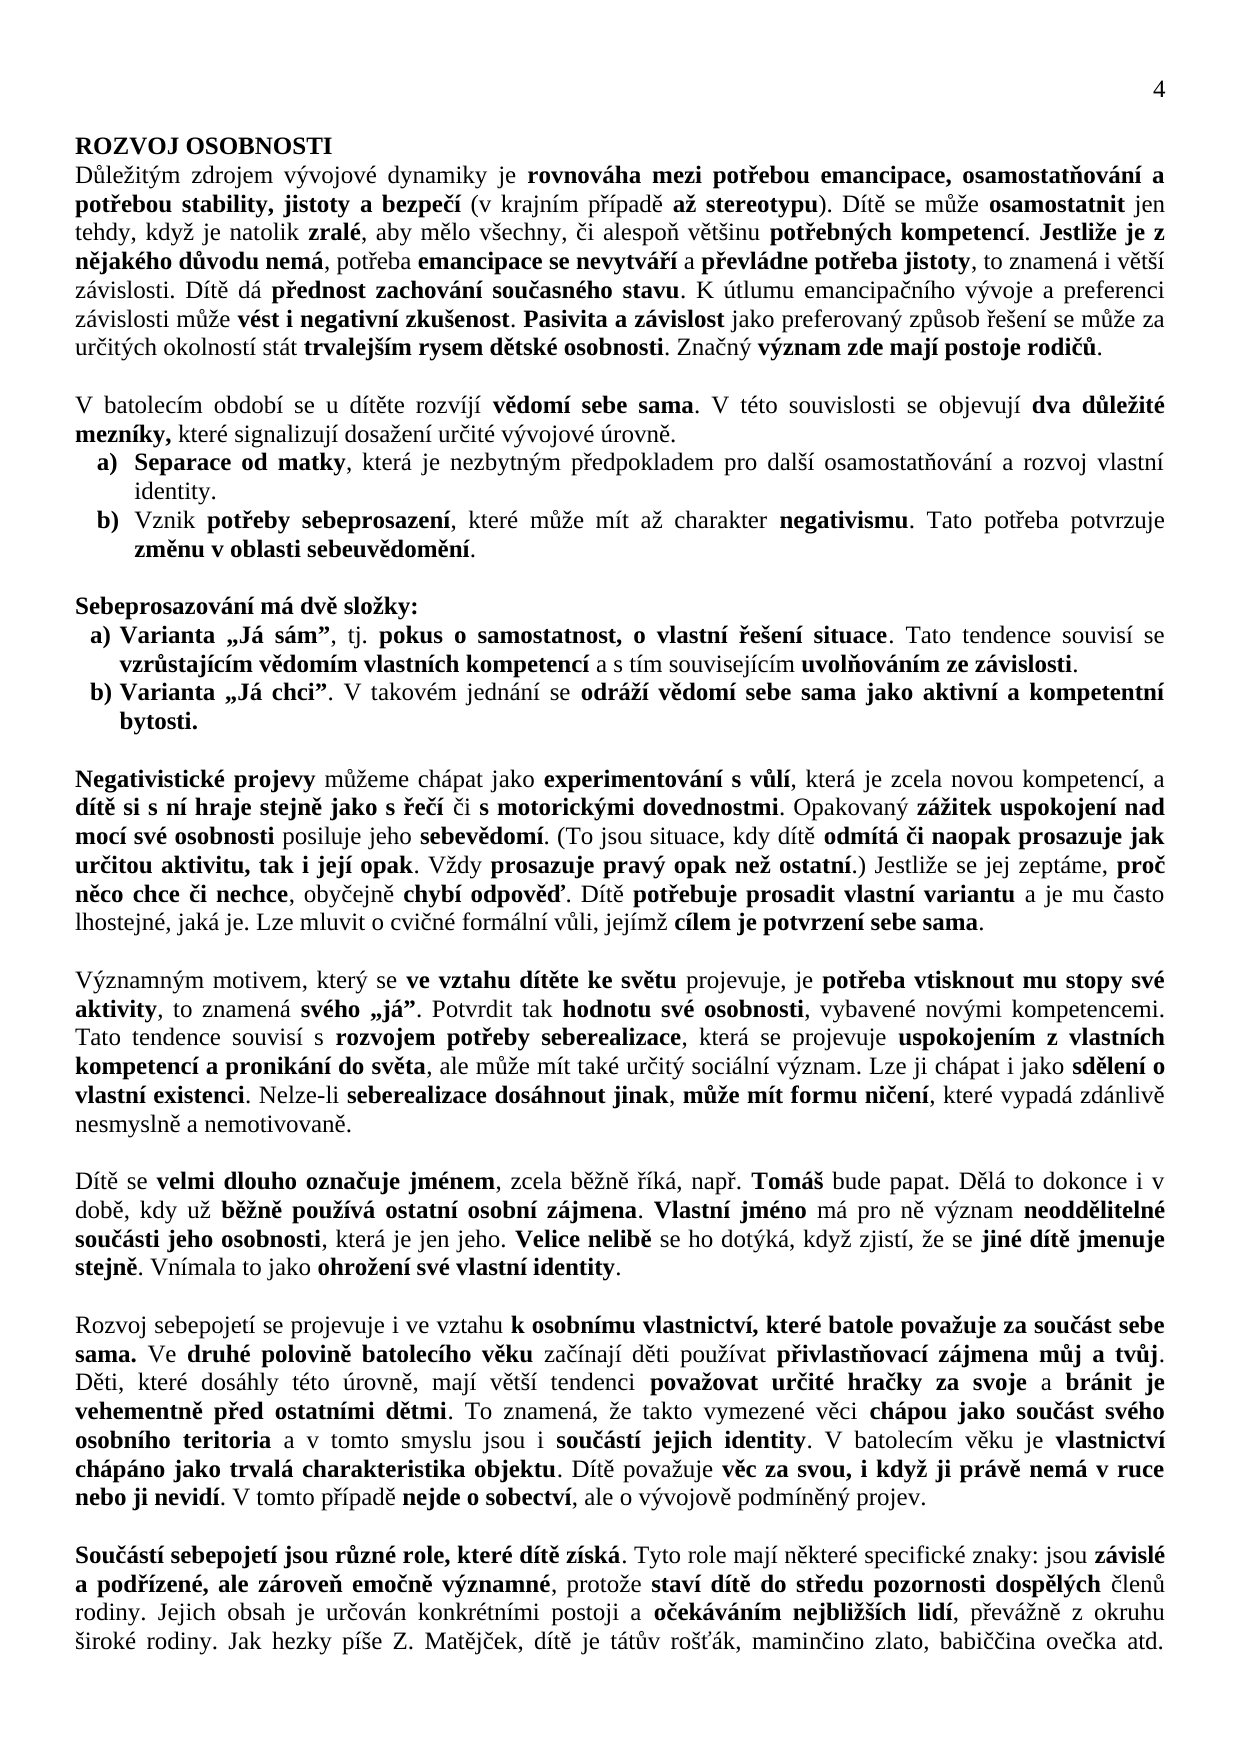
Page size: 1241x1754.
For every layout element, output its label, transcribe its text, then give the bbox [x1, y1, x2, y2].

text V batolecím období se u dítěte rozvíjí vědomí sebe sama. V této souvislosti se objevují dva důležité mezníky, které signalizují dosažení určité vývojové úrovně. [75, 390, 1165, 447]
text Sebeprosazování má dvě složky: [75, 591, 1165, 620]
text Dítě se velmi dlouho označuje jménem, zcela běžně říká, např. Tomáš bude papat. Dělá to dokonce i v době, kdy už běžně používá ostatní osobní zájmena. Vlastní jméno má pro ně význam neoddělitelné součásti jeho osobnosti, která je jen jeho. Velice nelibě se ho dotýká, když zjistí, že se jiné dítě jmenuje stejně. Vnímala to jako ohrožení své vlastní identity. [75, 1166, 1165, 1281]
list Vznik potřeby sebeprosazení, které může mít až charakter negativismu. Tato potřeba potvrzuje změnu v oblasti sebeuvědomění. [97, 505, 1165, 562]
text Negativistické projevy můžeme chápat jako experimentování s vůlí, která je zcela novou kompetencí, a dítě si s ní hraje stejně jako s řečí či s motorickými dovednostmi. Opakovaný zážitek uspokojení nad mocí své osobnosti posiluje jeho sebevědomí. (To jsou situace, kdy dítě odmítá či naopak prosazuje jak určitou aktivitu, tak i její opak. Vždy prosazuje pravý opak než ostatní.) Jestliže se jej zeptáme, proč něco chce či nechce, obyčejně chybí odpověď. Dítě potřebuje prosadit vlastní variantu a je mu často lhostejné, jaká je. Lze mluvit o cvičné formální vůli, jejímž cílem je potvrzení sebe sama. [75, 764, 1165, 936]
list Separace od matky, která je nezbytným předpokladem pro další osamostatňování a rozvoj vlastní identity. [97, 447, 1165, 505]
text Významným motivem, který se ve vztahu dítěte ke světu projevuje, je potřeba vtisknout mu stopy své aktivity, to znamená svého „já”. Potvrdit tak hodnotu své osobnosti, vybavené novými kompetencemi. Tato tendence souvisí s rozvojem potřeby seberealizace, která se projevuje uspokojením z vlastních kompetencí a pronikání do světa, ale může mít také určitý sociální význam. Lze ji chápat i jako sdělení o vlastní existenci. Nelze-li seberealizace dosáhnout jinak, může mít formu ničení, které vypadá zdánlivě nesmyslně a nemotivovaně. [75, 965, 1165, 1137]
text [75, 1540, 1165, 1655]
text ROZVOJ OSOBNOSTI [75, 131, 1165, 160]
text Rozvoj sebepojetí se projevuje i ve vztahu k osobnímu vlastnictví, které batole považuje za součást sebe sama. Ve druhé polovině batolecího věku začínají děti používat přivlastňovací zájmena můj a tvůj. Děti, které dosáhly této úrovně, mají větší tendenci považovat určité hračky za svoje a bránit je vehementně před ostatními dětmi. To znamená, že takto vymezené věci chápou jako součást svého osobního teritoria a v tomto smyslu jsou i součástí jejich identity. V batolecím věku je vlastnictví chápáno jako trvalá charakteristika objektu. Dítě považuje věc za svou, i když ji právě nemá v ruce nebo ji nevidí. V tomto případě nejde o sobectví, ale o vývojově podmíněný projev. [75, 1310, 1165, 1511]
list Varianta „Já chci”. V takovém jednání se odráží vědomí sebe sama jako aktivní a kompetentní bytosti. [90, 677, 1165, 735]
list Varianta „Já sám”, tj. pokus o samostatnost, o vlastní řešení situace. Tato tendence souvisí se vzrůstajícím vědomím vlastních kompetencí a s tím souvisejícím uvolňováním ze závislosti. [90, 620, 1165, 677]
text Důležitým zdrojem vývojové dynamiky je rovnováha mezi potřebou emancipace, osamostatňování a potřebou stability, jistoty a bezpečí (v krajním případě až stereotypu). Dítě se může osamostatnit jen tehdy, když je natolik zralé, aby mělo všechny, či alespoň většinu potřebných kompetencí. Jestliže je z nějakého důvodu nemá, potřeba emancipace se nevytváří a převládne potřeba jistoty, to znamená i větší závislosti. Dítě dá přednost zachování současného stavu. K útlumu emancipačního vývoje a preferenci závislosti může vést i negativní zkušenost. Pasivita a závislost jako preferovaný způsob řešení se může za určitých okolností stát trvalejším rysem dětské osobnosti. Značný význam zde mají postoje rodičů. [75, 160, 1165, 361]
